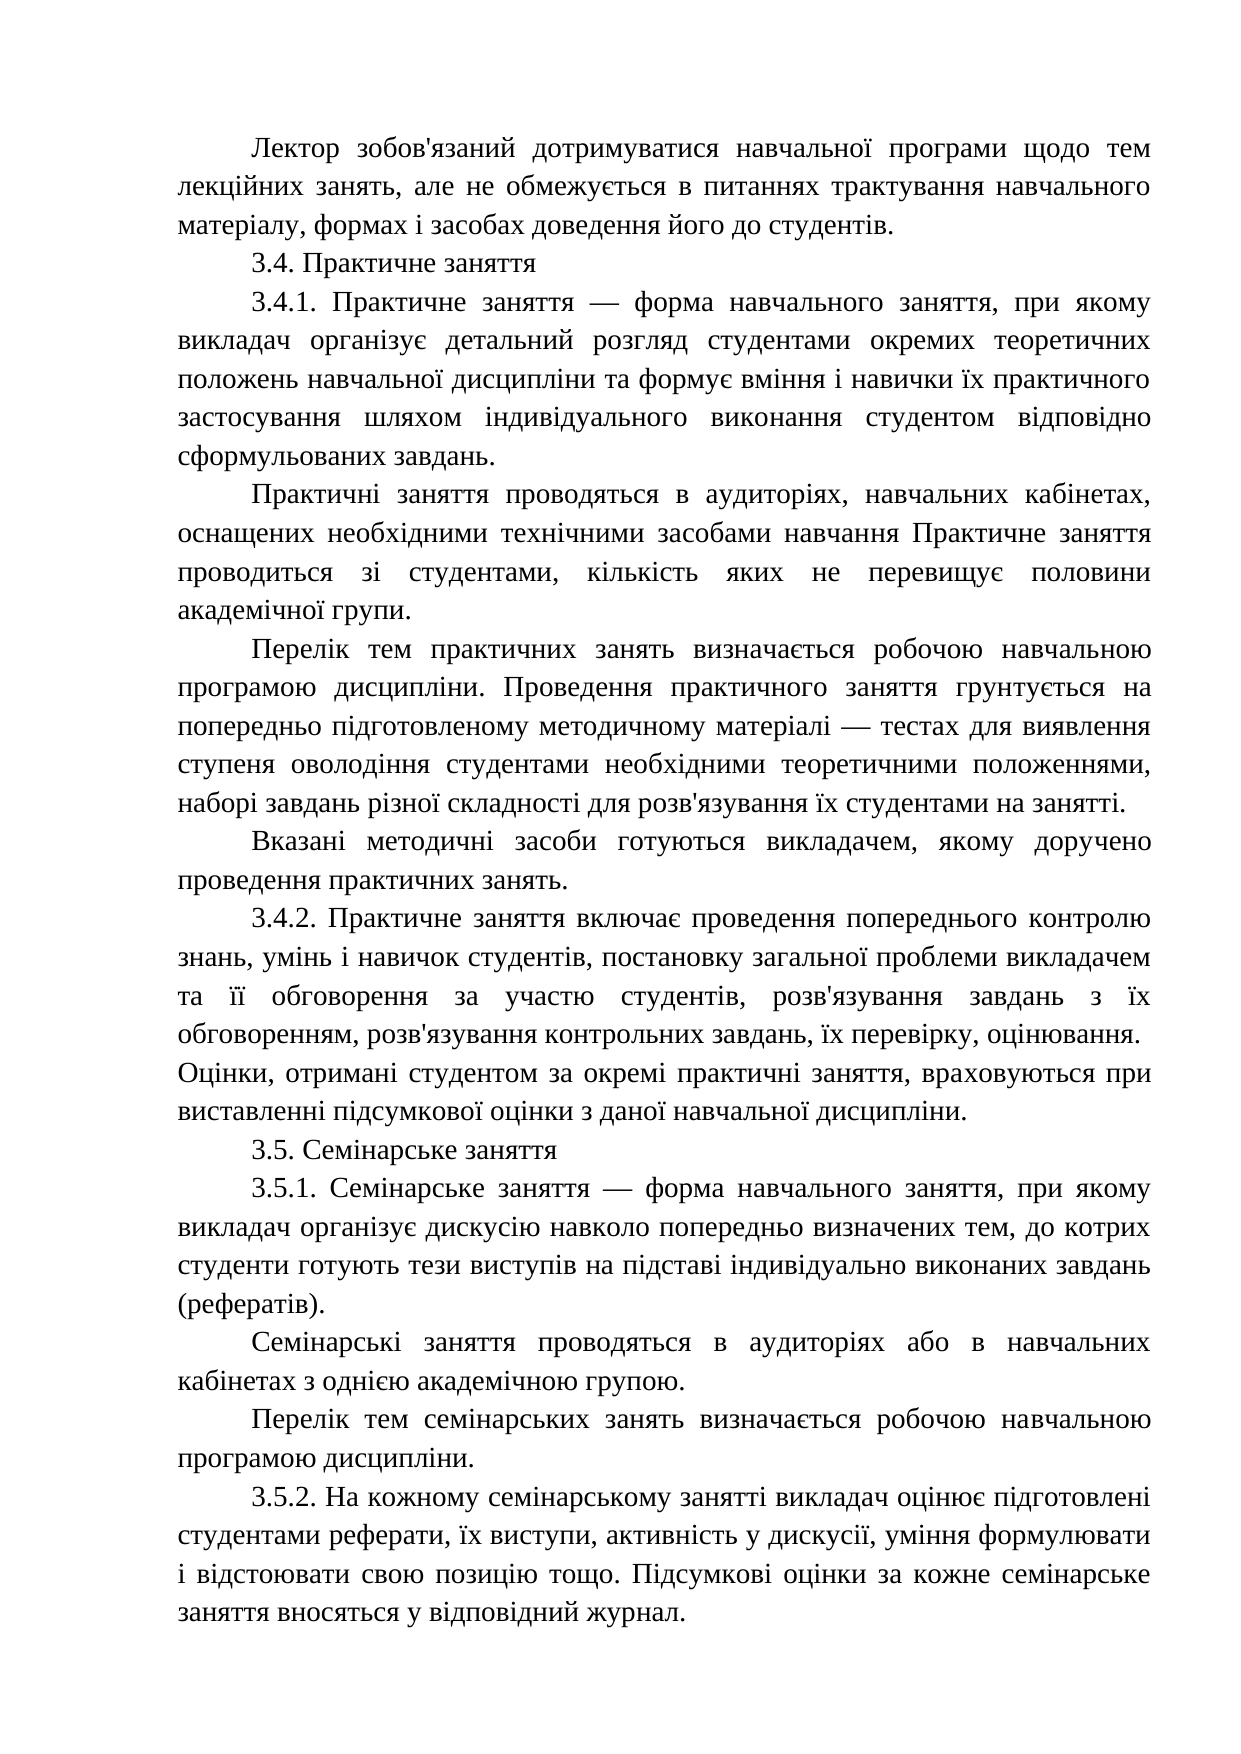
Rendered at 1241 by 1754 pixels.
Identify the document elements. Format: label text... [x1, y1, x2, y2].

text Семінарські заняття проводяться в аудиторіях або в навчальних кабінетах з однією академічною групою. [177, 1324, 1152, 1397]
text Лектор зобов'язаний дотримуватися навчальної програми щодо тем лекційних занять, але не обмежується в питаннях трактування навчального матеріалу, формах і засобах доведення його до студентів. [177, 130, 1152, 240]
text 3.4. Практичне заняття [177, 245, 1152, 279]
text 3.5.2. На кожному семінарському занятті викладач оцінює підготовлені студентами реферати, їх виступи, активність у дискусії, уміння формулювати і відстоювати свою позицію тощо. Підсумкові оцінки за кожне семінарське заняття вносяться у відповідний журнал. [177, 1479, 1152, 1628]
text 3.5. Семінарське заняття [177, 1132, 1152, 1165]
text 3.4.2. Практичне заняття включає проведення попереднього контролю знань, умінь і навичок студентів, постановку загальної проблеми викладачем та її обговорення за участю студентів, розв'язування завдань з їх обговоренням, розв'язування контрольних завдань, їх перевірку, оцінювання. [177, 901, 1152, 1050]
text Перелік тем практичних занять визначається робочою навчальною програмою дисципліни. Проведення практичного заняття грунтується на попередньо підготовленому методичному матеріалі — тестах для виявлення ступеня оволодіння студентами необхідними теоретичними положеннями, наборі завдань різної складності для розв'язування їх студентами на занятті. [177, 631, 1152, 818]
text Перелік тем семінарських занять визначається робочою навчальною програмою дисципліни. [177, 1402, 1152, 1474]
text 3.4.1. Практичне заняття — форма навчального заняття, при якому викладач організує детальний розгляд студентами окремих теоретичних положень навчальної дисципліни та формує вміння і навички їх практичного застосування шляхом індивідуального виконання студентом відповідно сформульованих завдань. [177, 284, 1152, 472]
text 3.5.1. Семінарське заняття — форма навчального заняття, при якому викладач організує дискусію навколо попередньо визначених тем, до котрих студенти готують тези виступів на підставі індивідуально виконаних завдань (рефератів). [177, 1170, 1152, 1319]
text Практичні заняття проводяться в аудиторіях, навчальних кабінетах, оснащених необхідними технічними засобами навчання Практичне заняття проводиться зі студентами, кількість яких не перевищує половини академічної групи. [177, 477, 1152, 626]
text Вказані методичні засоби готуються викладачем, якому доручено проведення практичних занять. [177, 823, 1152, 896]
text Оцінки, отримані студентом за окремі практичні заняття, враховуються при виставленні підсумкової оцінки з даної навчальної дисципліни. [177, 1055, 1152, 1127]
